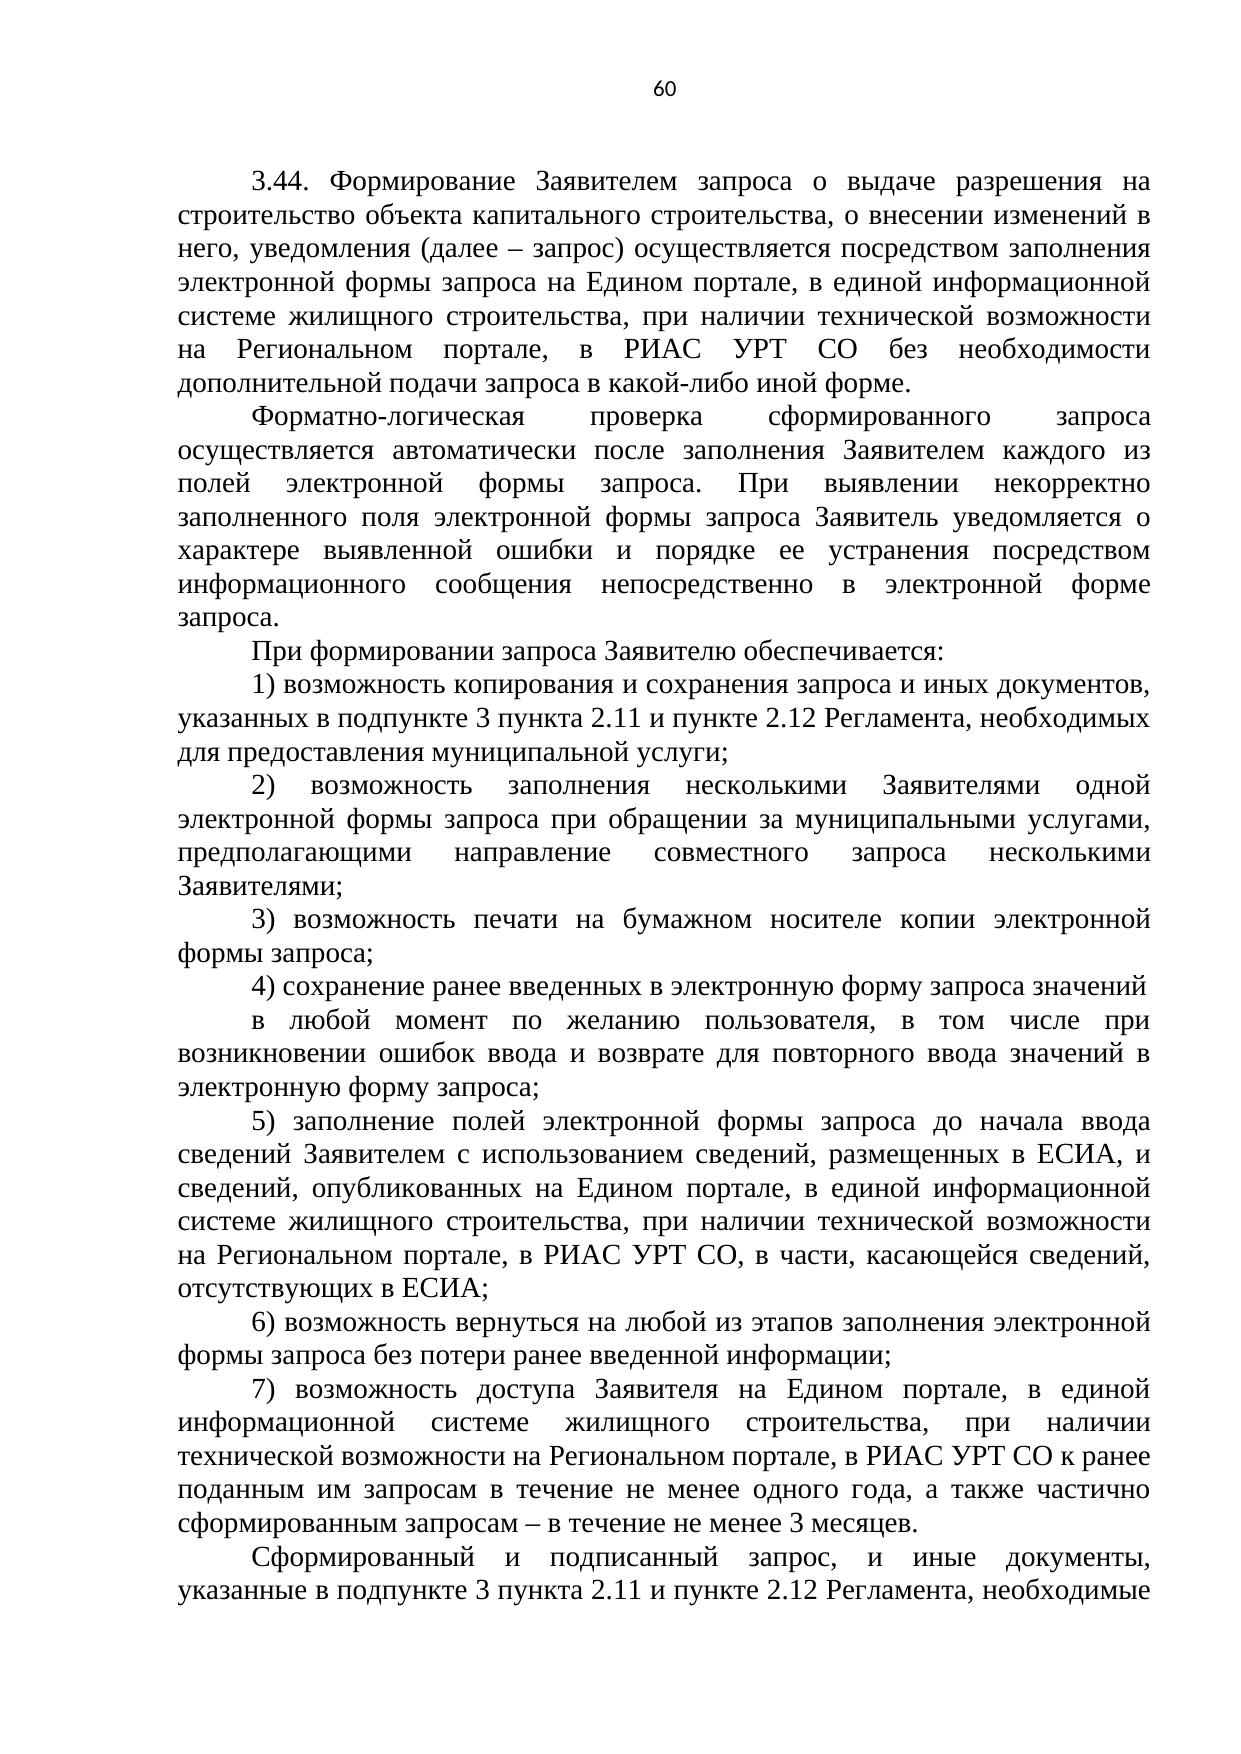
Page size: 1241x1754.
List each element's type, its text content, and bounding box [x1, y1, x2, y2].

text 1) возможность копирования и сохранения запроса и иных документов, указанных в подпункте 3 пункта 2.11 и пункте 2.12 Регламента, необходимых для предоставления муниципальной услуги; [177, 667, 1152, 767]
text 3.44. Формирование Заявителем запроса о выдаче разрешения на строительство объекта капитального строительства, о внесении изменений в него, уведомления (далее – запрос) осуществляется посредством заполнения электронной формы запроса на Едином портале, в единой информационной системе жилищного строительства, при наличии технической возможности на Региональном портале, в РИАС УРТ СО без необходимости дополнительной подачи запроса в какой-либо иной форме. [177, 163, 1152, 398]
text Форматно-логическая проверка сформированного запроса осуществляется автоматически после заполнения Заявителем каждого из полей электронной формы запроса. При выявлении некорректно заполненного поля электронной формы запроса Заявитель уведомляется о характере выявленной ошибки и порядке ее устранения посредством информационного сообщения непосредственно в электронной форме запроса. [177, 398, 1152, 633]
text 6) возможность вернуться на любой из этапов заполнения электронной формы запроса без потери ранее введенной информации; [177, 1304, 1152, 1371]
text 2) возможность заполнения несколькими Заявителями одной электронной формы запроса при обращении за муниципальными услугами, предполагающими направление совместного запроса несколькими Заявителями; [177, 767, 1152, 901]
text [177, 1539, 1152, 1606]
text в любой момент по желанию пользователя, в том числе при возникновении ошибок ввода и возврате для повторного ввода значений в электронную форму запроса; [177, 1002, 1152, 1103]
text 7) возможность доступа Заявителя на Едином портале, в единой информационной системе жилищного строительства, при наличии технической возможности на Региональном портале, в РИАС УРТ СО к ранее поданным им запросам в течение не менее одного года, а также частично сформированным запросам – в течение не менее 3 месяцев. [177, 1371, 1152, 1539]
text 4) сохранение ранее введенных в электронную форму запроса значений [177, 968, 1152, 1002]
text При формировании запроса Заявителю обеспечивается: [177, 633, 1152, 667]
text 5) заполнение полей электронной формы запроса до начала ввода сведений Заявителем с использованием сведений, размещенных в ЕСИА, и сведений, опубликованных на Едином портале, в единой информационной системе жилищного строительства, при наличии технической возможности на Региональном портале, в РИАС УРТ СО, в части, касающейся сведений, отсутствующих в ЕСИА; [177, 1103, 1152, 1304]
text 3) возможность печати на бумажном носителе копии электронной формы запроса; [177, 901, 1152, 968]
